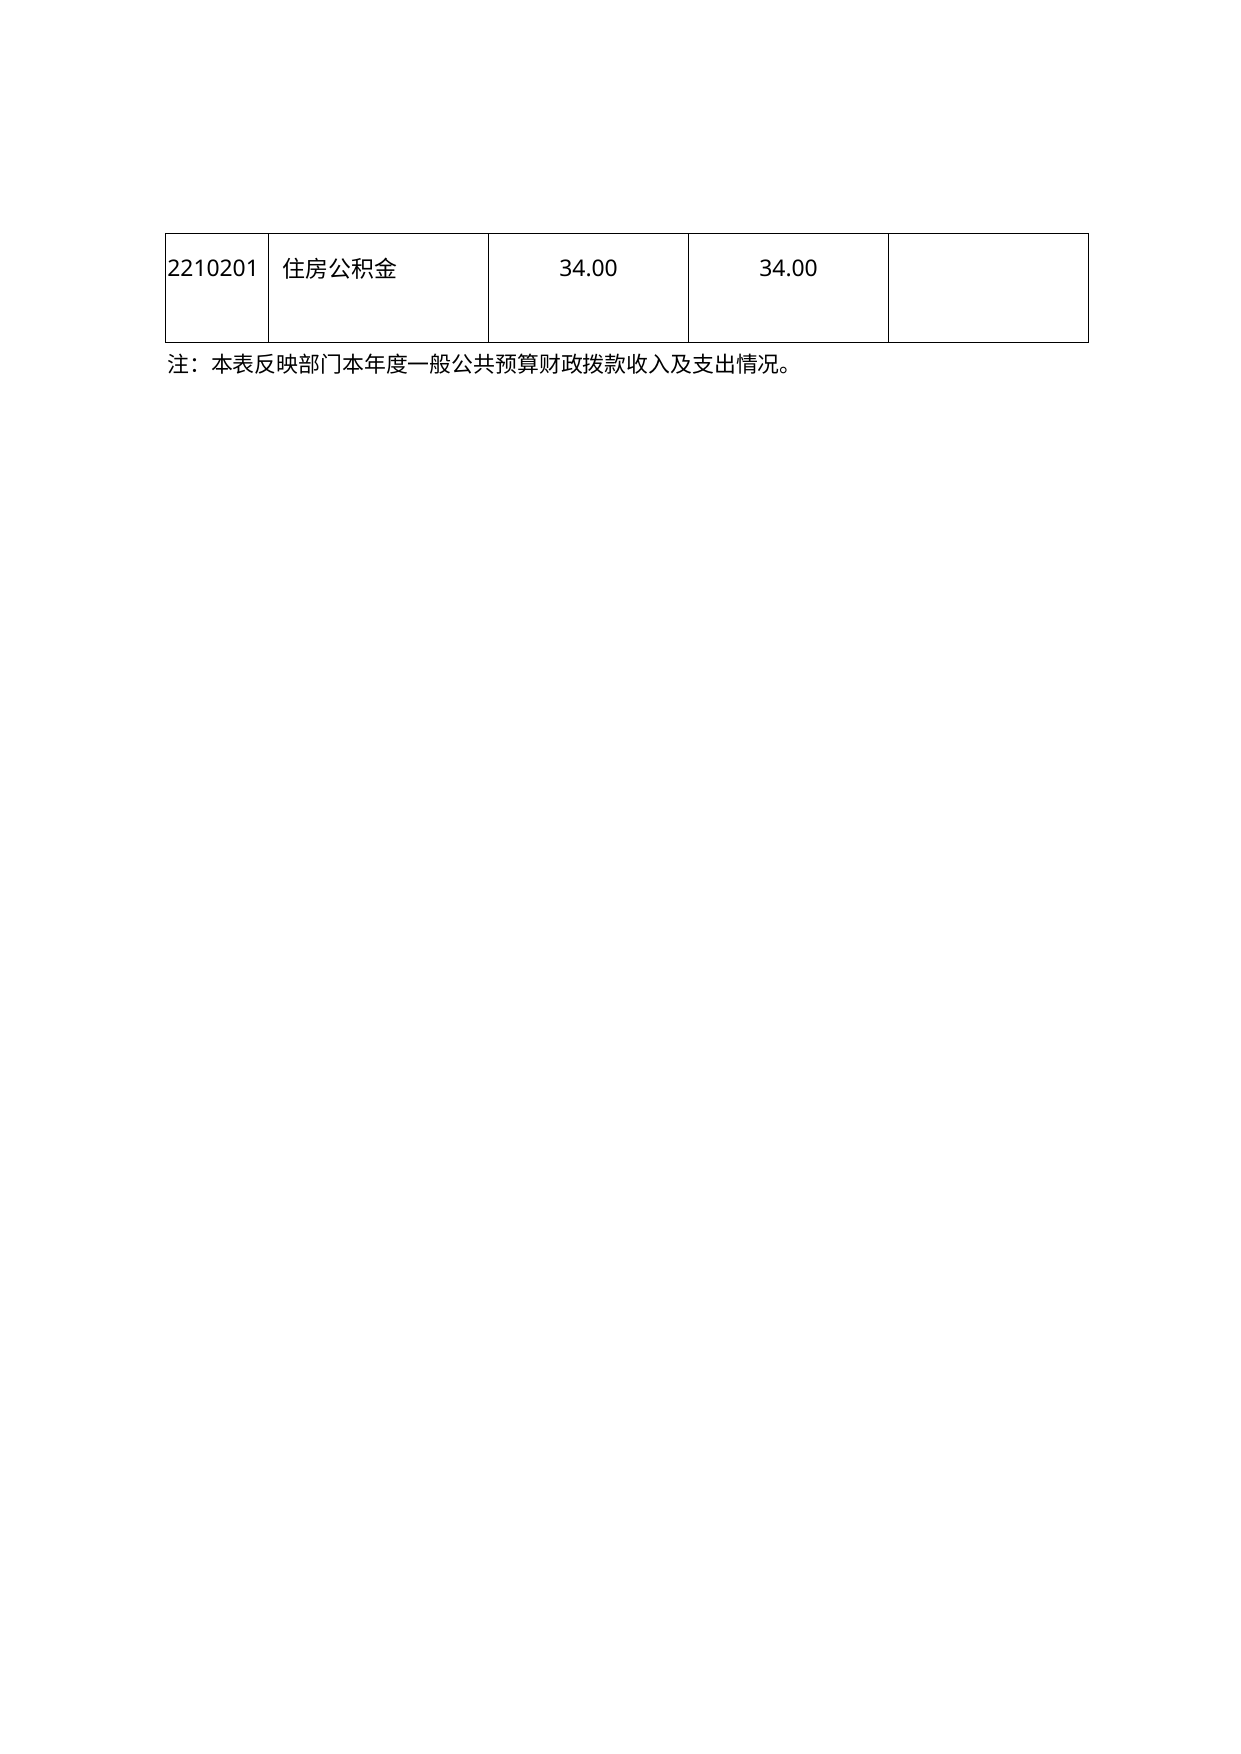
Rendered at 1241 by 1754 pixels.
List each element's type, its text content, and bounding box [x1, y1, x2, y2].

table_cell 34.00 [489, 234, 688, 342]
table_cell 2210201 [166, 234, 268, 342]
table_cell [889, 234, 1088, 342]
table_cell 34.00 [689, 234, 888, 342]
table_cell 注：本表反映部门本年度一般公共预算财政拨款收入及支出情况。 [165, 343, 1088, 381]
table_cell 住房公积金 [269, 234, 488, 342]
